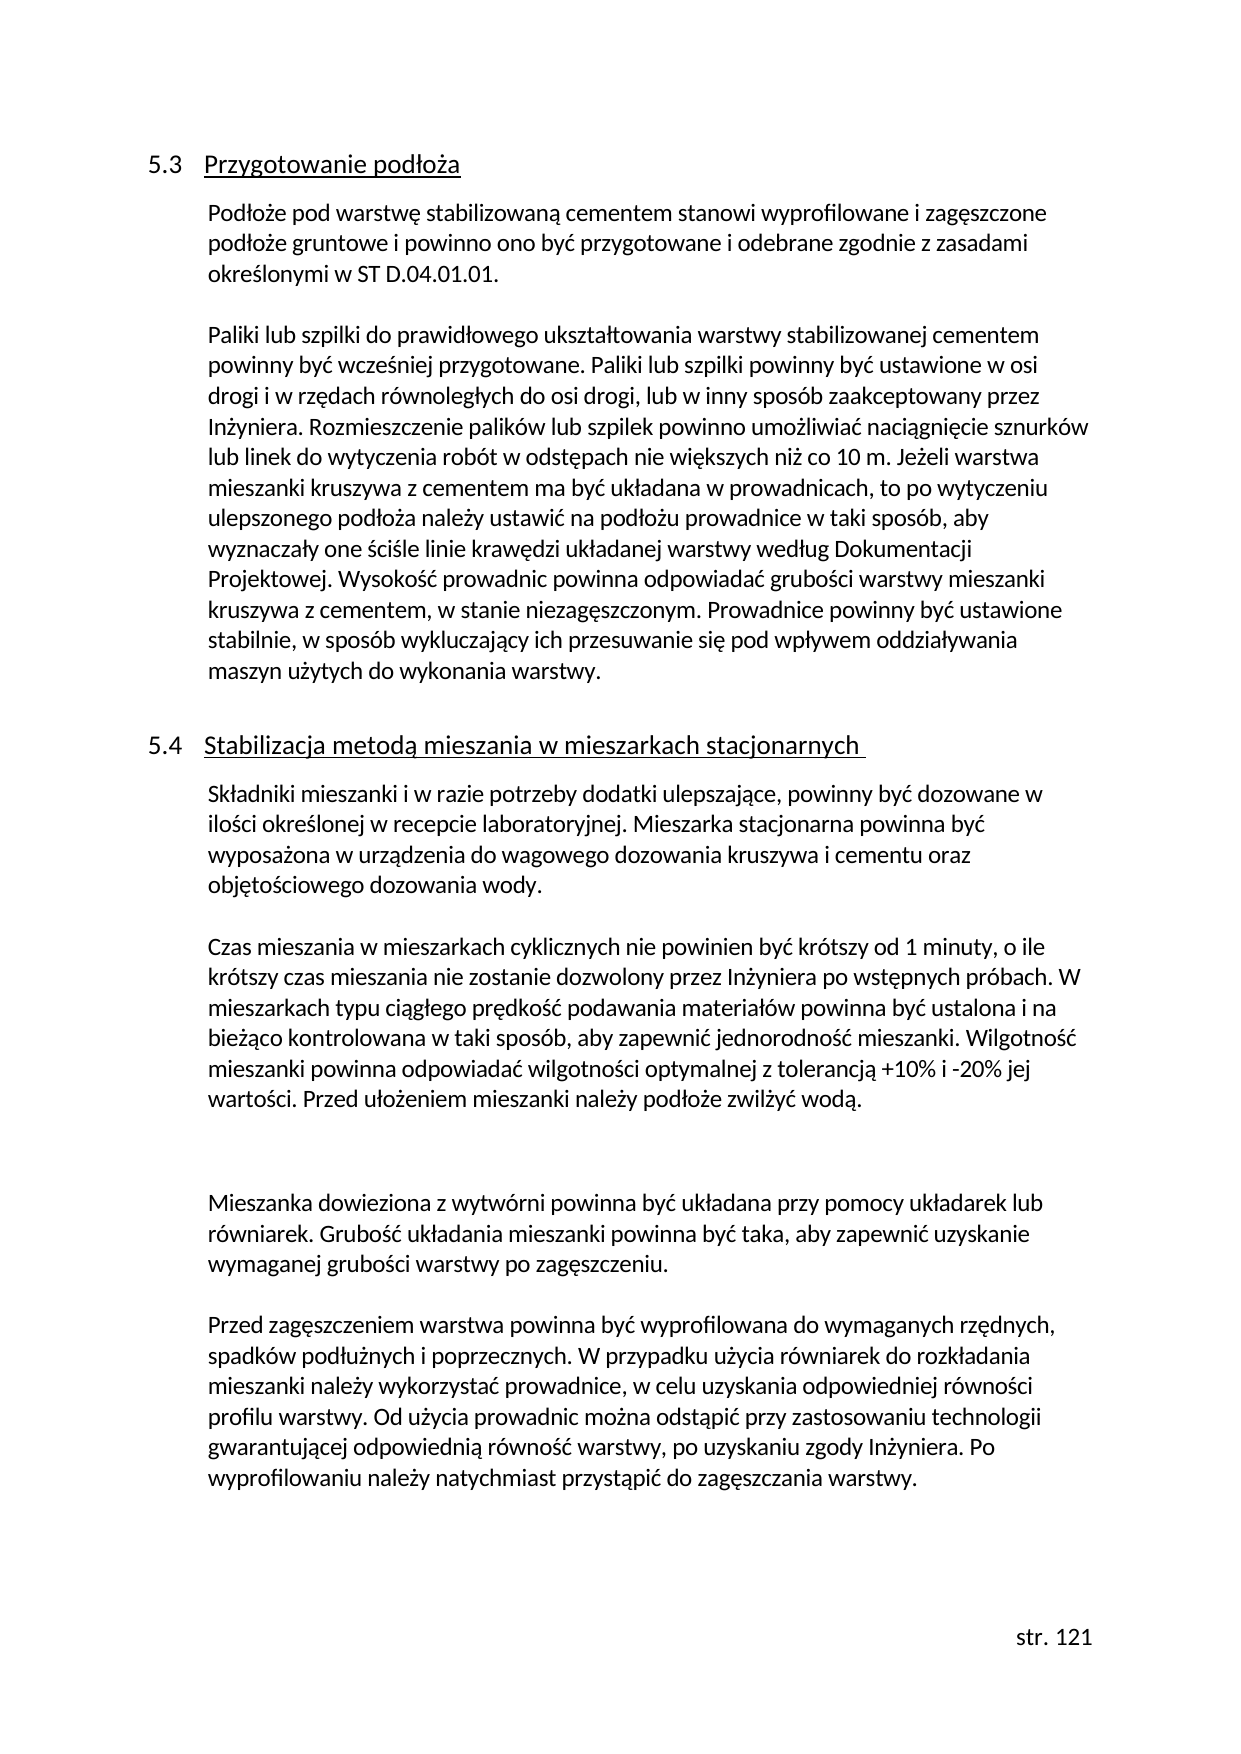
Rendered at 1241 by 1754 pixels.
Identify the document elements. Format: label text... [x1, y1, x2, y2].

subtitle Stabilizacja metodą mieszania w mieszarkach stacjonarnych [148, 728, 1093, 762]
subtitle Mieszanka dowieziona z wytwórni powinna być układana przy pomocy układarek lub równiarek. Grubość układania mieszanki powinna być taka, aby zapewnić uzyskanie wymaganej grubości warstwy po zagęszczeniu. [208, 1187, 1093, 1279]
subtitle Czas mieszania w mieszarkach cyklicznych nie powinien być krótszy od 1 minuty, o ile krótszy czas mieszania nie zostanie dozwolony przez Inżyniera po wstępnych próbach. W mieszarkach typu ciągłego prędkość podawania materiałów powinna być ustalona i na bieżąco kontrolowana w taki sposób, aby zapewnić jednorodność mieszanki. Wilgotność mieszanki powinna odpowiadać wilgotności optymalnej z tolerancją +10% i -20% jej wartości. Przed ułożeniem mieszanki należy podłoże zwilżyć wodą. [208, 931, 1093, 1114]
subtitle Przygotowanie podłoża [148, 148, 1093, 181]
subtitle Paliki lub szpilki do prawidłowego ukształtowania warstwy stabilizowanej cementem powinny być wcześniej przygotowane. Paliki lub szpilki powinny być ustawione w osi drogi i w rzędach równoległych do osi drogi, lub w inny sposób zaakceptowany przez Inżyniera. Rozmieszczenie palików lub szpilek powinno umożliwiać naciągnięcie sznurków lub linek do wytyczenia robót w odstępach nie większych niż co 10 m. Jeżeli warstwa mieszanki kruszywa z cementem ma być układana w prowadnicach, to po wytyczeniu ulepszonego podłoża należy ustawić na podłożu prowadnice w taki sposób, aby wyznaczały one ściśle linie krawędzi układanej warstwy według Dokumentacji Projektowej. Wysokość prowadnic powinna odpowiadać grubości warstwy mieszanki kruszywa z cementem, w stanie niezagęszczonym. Prowadnice powinny być ustawione stabilnie, w sposób wykluczający ich przesuwanie się pod wpływem oddziaływania maszyn użytych do wykonania warstwy. [208, 319, 1093, 685]
subtitle Podłoże pod warstwę stabilizowaną cementem stanowi wyprofilowane i zagęszczone podłoże gruntowe i powinno ono być przygotowane i odebrane zgodnie z zasadami określonymi w ST D.04.01.01. [208, 197, 1093, 289]
subtitle Przed zagęszczeniem warstwa powinna być wyprofilowana do wymaganych rzędnych, spadków podłużnych i poprzecznych. W przypadku użycia równiarek do rozkładania mieszanki należy wykorzystać prowadnice, w celu uzyskania odpowiedniej równości profilu warstwy. Od użycia prowadnic można odstąpić przy zastosowaniu technologii gwarantującej odpowiednią równość warstwy, po uzyskaniu zgody Inżyniera. Po wyprofilowaniu należy natychmiast przystąpić do zagęszczania warstwy. [208, 1309, 1093, 1493]
subtitle Składniki mieszanki i w razie potrzeby dodatki ulepszające, powinny być dozowane w ilości określonej w recepcie laboratoryjnej. Mieszarka stacjonarna powinna być wyposażona w urządzenia do wagowego dozowania kruszywa i cementu oraz objętościowego dozowania wody. [208, 778, 1093, 900]
